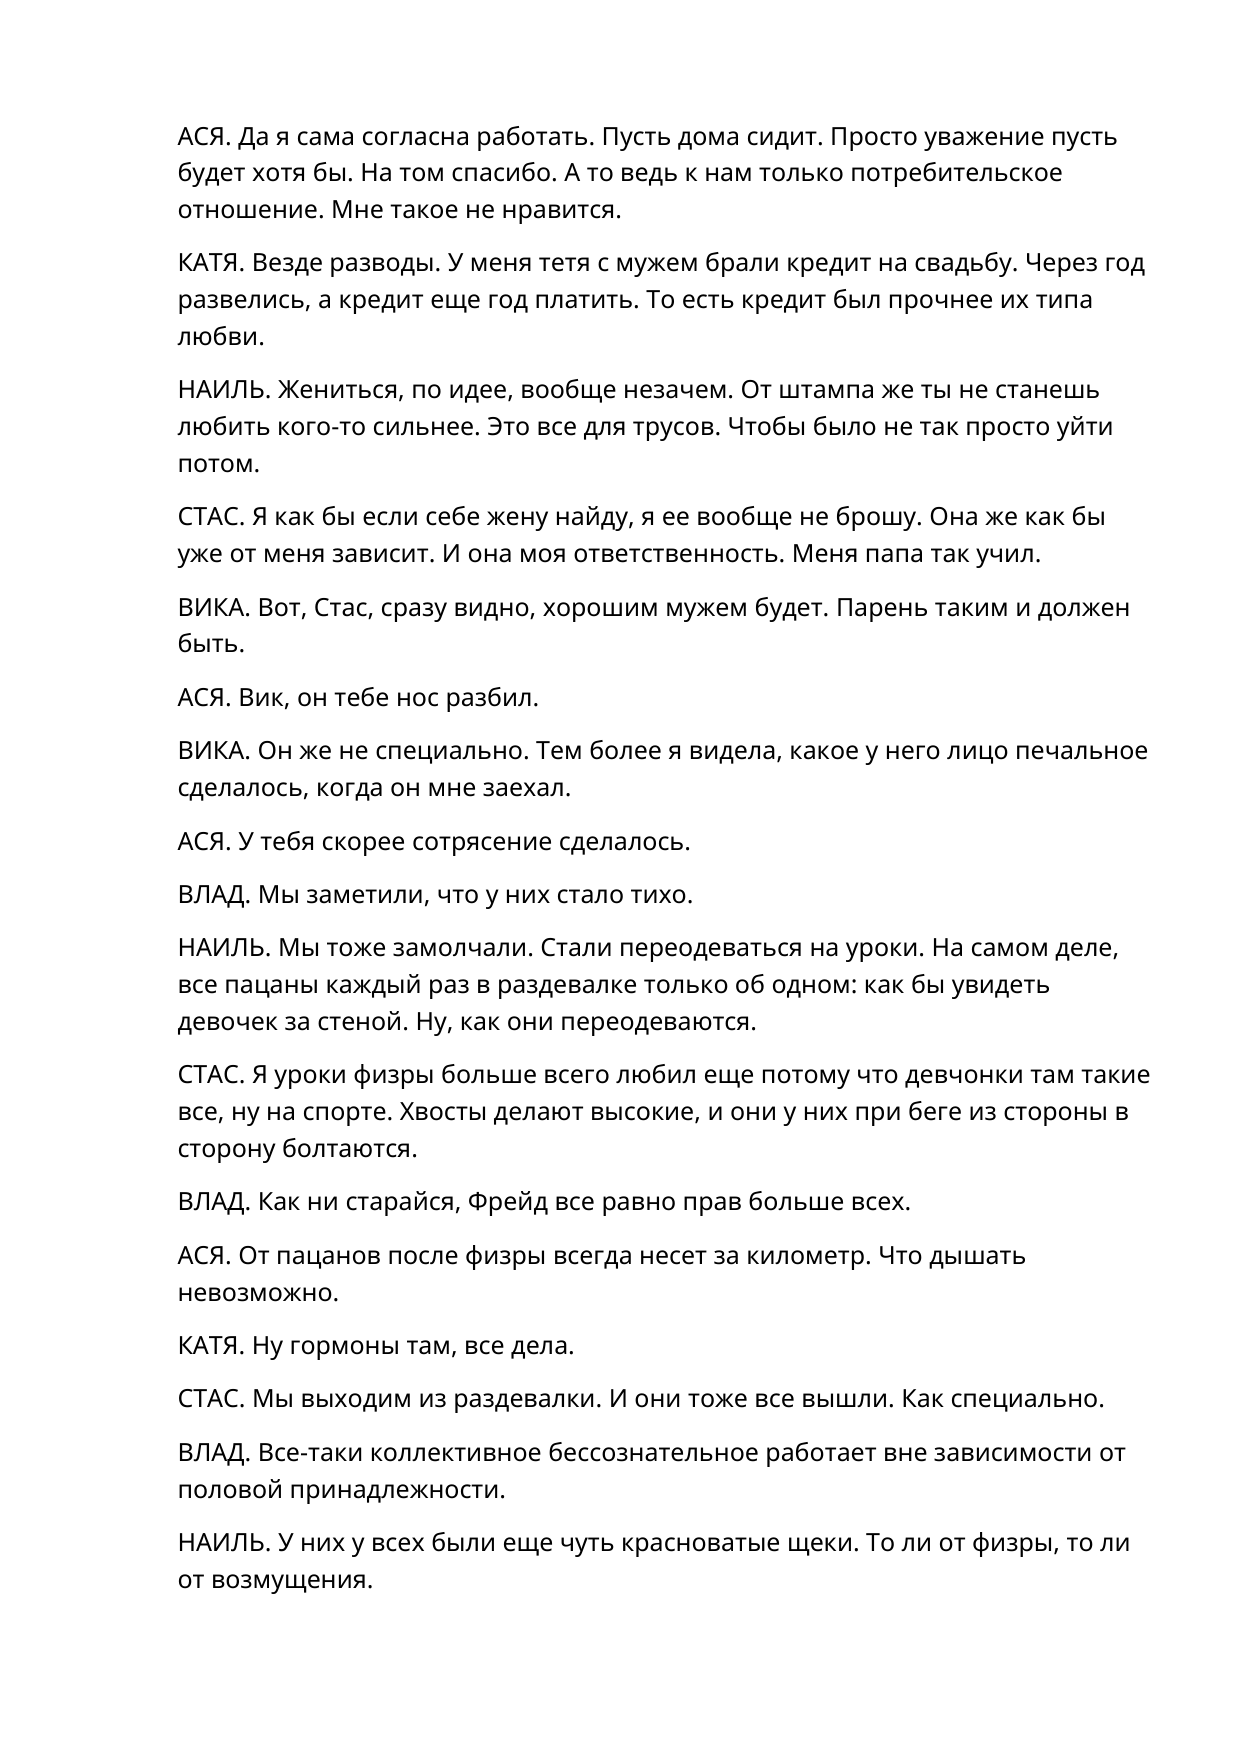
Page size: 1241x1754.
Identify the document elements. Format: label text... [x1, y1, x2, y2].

text ВЛАД. Как ни старайся, Фрейд все равно прав больше всех. [177, 1184, 1152, 1218]
text СТАС. Я уроки физры больше всего любил еще потому что девчонки там такие все, ну на спорте. Хвосты делают высокие, и они у них при беге из стороны в сторону болтаются. [177, 1057, 1152, 1164]
text АСЯ. У тебя скорее сотрясение сделалось. [177, 823, 1152, 857]
text ВЛАД. Все-таки коллективное бессознательное работает вне зависимости от половой принадлежности. [177, 1434, 1152, 1505]
text АСЯ. Да я сама согласна работать. Пусть дома сидит. Просто уважение пусть будет хотя бы. На том спасибо. А то ведь к нам только потребительское отношение. Мне такое не нравится. [177, 118, 1152, 226]
text ВИКА. Он же не специально. Тем более я видела, какое у него лицо печальное сделалось, когда он мне заехал. [177, 733, 1152, 804]
text НАИЛЬ. У них у всех были еще чуть красноватые щеки. То ли от физры, то ли от возмущения. [177, 1525, 1152, 1596]
text СТАС. Я как бы если себе жену найду, я ее вообще не брошу. Она же как бы уже от меня зависит. И она моя ответственность. Меня папа так учил. [177, 499, 1152, 570]
text СТАС. Мы выходим из раздевалки. И они тоже все вышли. Как специально. [177, 1381, 1152, 1415]
text ВИКА. Вот, Стас, сразу видно, хорошим мужем будет. Парень таким и должен быть. [177, 589, 1152, 660]
text НАИЛЬ. Жениться, по идее, вообще незачем. От штампа же ты не станешь любить кого-то сильнее. Это все для трусов. Чтобы было не так просто уйти потом. [177, 372, 1152, 480]
text КАТЯ. Ну гормоны там, все дела. [177, 1328, 1152, 1362]
text КАТЯ. Везде разводы. У меня тетя с мужем брали кредит на свадьбу. Через год развелись, а кредит еще год платить. То есть кредит был прочнее их типа любви. [177, 245, 1152, 353]
text ВЛАД. Мы заметили, что у них стало тихо. [177, 877, 1152, 911]
text НАИЛЬ. Мы тоже замолчали. Стали переодеваться на уроки. На самом деле, все пацаны каждый раз в раздевалке только об одном: как бы увидеть девочек за стеной. Ну, как они переодеваются. [177, 930, 1152, 1038]
text АСЯ. От пацанов после физры всегда несет за километр. Что дышать невозможно. [177, 1237, 1152, 1308]
text АСЯ. Вик, он тебе нос разбил. [177, 679, 1152, 713]
